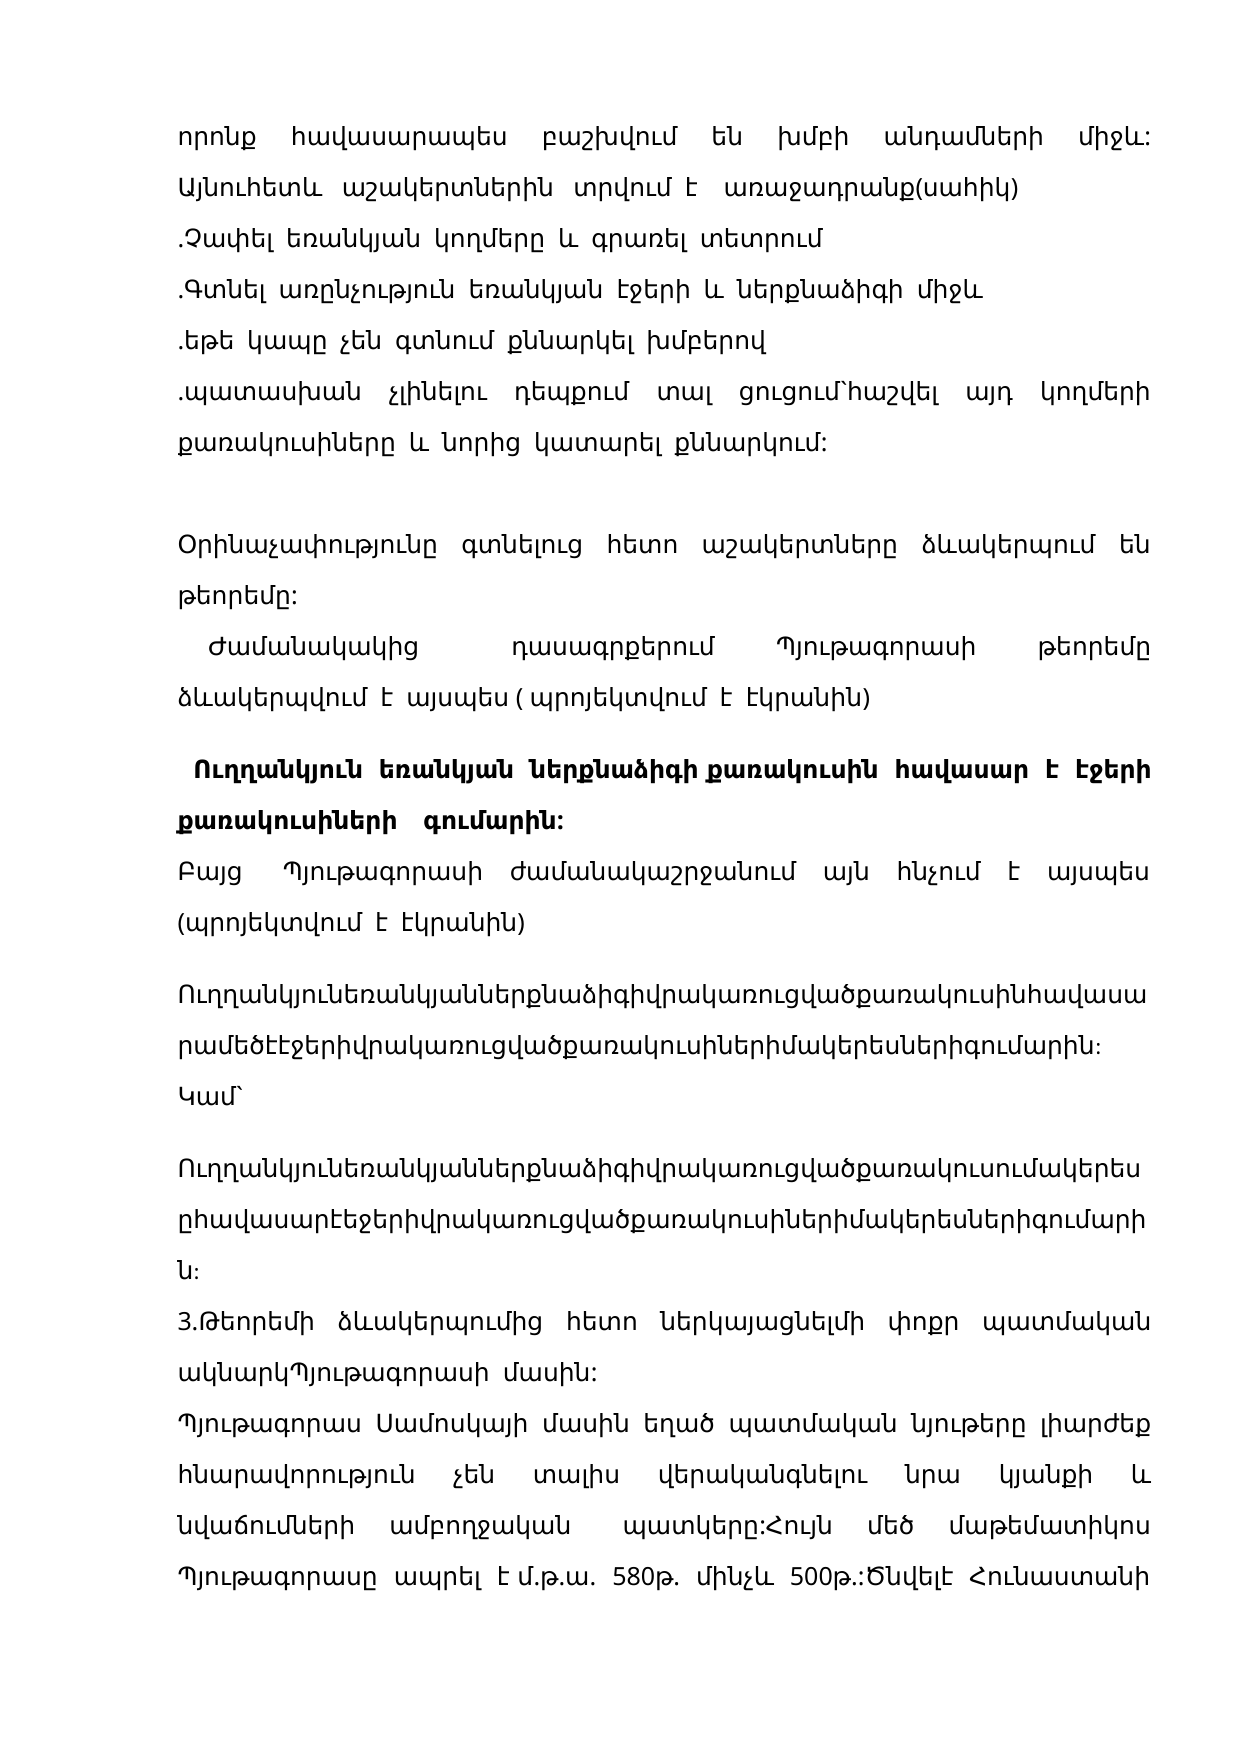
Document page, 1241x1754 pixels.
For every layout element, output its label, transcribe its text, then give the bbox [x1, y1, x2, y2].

text Ժամանակակից դասագրքերում Պյութագորասի թեորեմը ձևակերպվում է այսպես ( պրոյեկտվում է էկրանին) [177, 628, 1152, 714]
text .Չափել եռանկյան կողմերը և գրառել տետրում [177, 220, 1152, 254]
text Կամ` [177, 1078, 1152, 1113]
subtitle Ուղղանկյունեռանկյաններքնաձիգիվրակառուցվածքառակուսումակերեսըհավասարէեջերիվրակառուցվածքառակուսիներիմակերեսներիգումարին: [177, 1150, 1152, 1287]
text Օրինաչափությունը գտնելուց հետո աշակերտները ձևակերպում են թեորեմը: [177, 526, 1152, 612]
text 3.Թեորեմի ձևակերպումից հետո ներկայացնելմի փոքր պատմական ակնարկՊյութագորասի մասին: [177, 1303, 1152, 1389]
text որոնք հավասարապես բաշխվում են խմբի անդամների միջև: Այնուհետև աշակերտներին տրվում է առաջադրանք(սահիկ) [177, 118, 1152, 203]
subtitle Ուղղանկյունեռանկյաններքնաձիգիվրակառուցվածքառակուսինհավասարամեծէէջերիվրակառուցվածքառակուսիներիմակերեսներիգումարին: [177, 976, 1152, 1062]
text .Գտնել առընչություն եռանկյան էջերի և ներքնաձիգի միջև [177, 271, 1152, 305]
text .պատասխան չլինելու դեպքում տալ ցուցում`հաշվել այդ կողմերի քառակուսիները և նորից կատարել քննարկում: [177, 373, 1152, 458]
text .եթե կապը չեն գտնում քննարկել խմբերով [177, 322, 1152, 356]
text Բայց Պյութագորասի ժամանակաշրջանում այն հնչում է այսպես (պրոյեկտվում է էկրանին) [177, 853, 1152, 939]
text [177, 1406, 1152, 1593]
subtitle Ուղղանկյուն եռանկյան ներքնաձիգի քառակուսին հավասար է էջերի քառակուսիների գումարին: [177, 751, 1152, 837]
